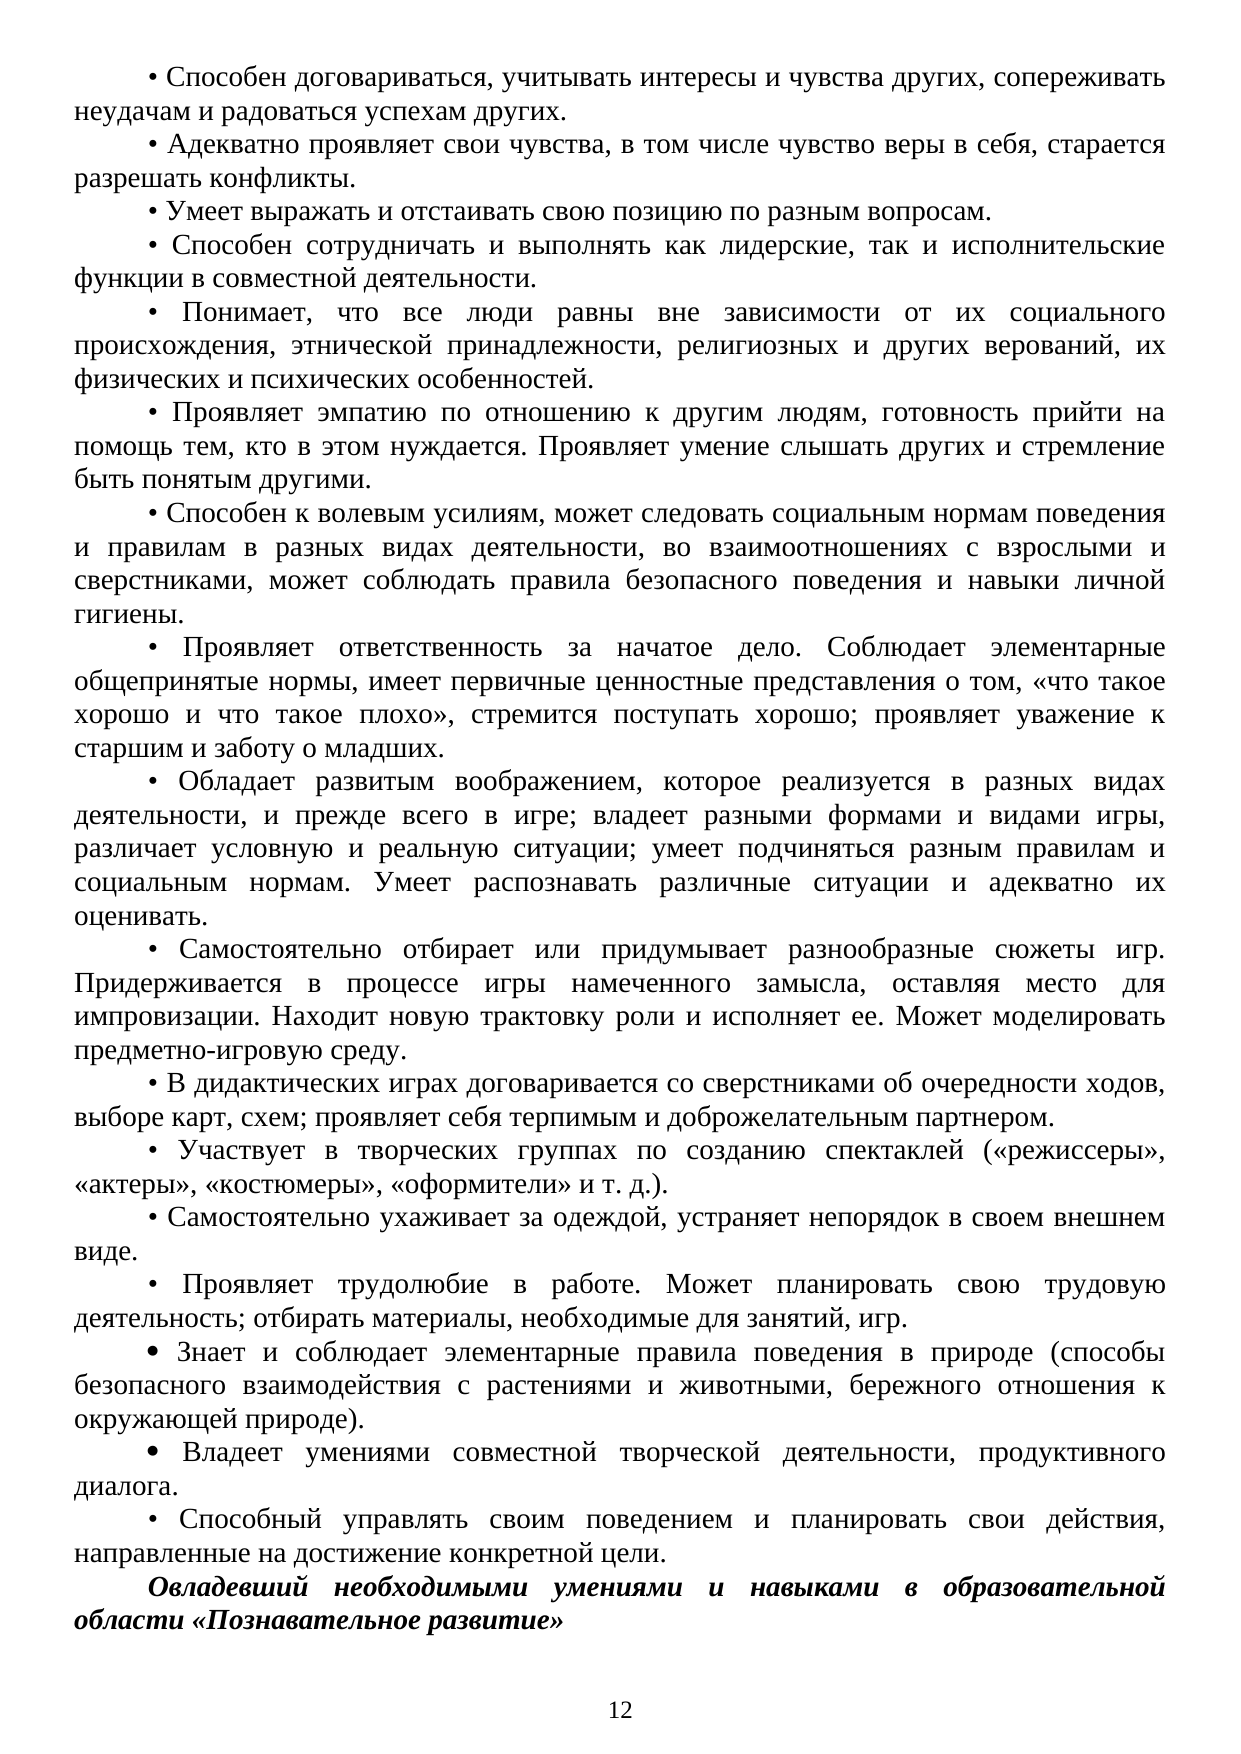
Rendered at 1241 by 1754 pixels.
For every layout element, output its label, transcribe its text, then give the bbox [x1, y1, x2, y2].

text • В дидактических играх договаривается со сверстниками об очередности ходов, выборе карт, схем; проявляет себя терпимым и доброжелательным партнером. [74, 1065, 1167, 1132]
text • Самостоятельно отбирает или придумывает разнообразные сюжеты игр. Придерживается в процессе игры намеченного замысла, оставляя место для импровизации. Находит новую трактовку роли и исполняет ее. Может моделировать предметно-игровую среду. [74, 931, 1167, 1065]
text • Способен договариваться, учитывать интересы и чувства других, сопереживать неудачам и радоваться успехам других. [74, 59, 1167, 126]
text Овладевший необходимыми умениями и навыками в образовательной области «Познавательное развитие» [74, 1569, 1167, 1636]
text • Обладает развитым воображением, которое реализуется в разных видах деятельности, и прежде всего в игре; владеет разными формами и видами игры, различает условную и реальную ситуации; умеет подчиняться разным правилам и социальным нормам. Умеет распознавать различные ситуации и адекватно их оценивать. [74, 763, 1167, 931]
text • Способен к волевым усилиям, может следовать социальным нормам поведения и правилам в разных видах деятельности, во взаимоотношениях с взрослыми и сверстниками, может соблюдать правила безопасного поведения и навыки личной гигиены. [74, 495, 1167, 629]
text • Проявляет трудолюбие в работе. Может планировать свою трудовую деятельность; отбирать материалы, необходимые для занятий, игр. [74, 1267, 1167, 1334]
text • Самостоятельно ухаживает за одеждой, устраняет непорядок в своем внешнем виде. [74, 1199, 1167, 1267]
text Знает и соблюдает элементарные правила поведения в природе (способы безопасного взаимодействия с растениями и животными, бережного отношения к окружающей природе). [74, 1334, 1167, 1434]
text • Способен сотрудничать и выполнять как лидерские, так и исполнительские функции в совместной деятельности. [74, 227, 1167, 294]
text • Умеет выражать и отстаивать свою позицию по разным вопросам. [74, 193, 1167, 227]
text Владеет умениями совместной творческой деятельности, продуктивного диалога. [74, 1434, 1167, 1502]
text • Способный управлять своим поведением и планировать свои действия, направленные на достижение конкретной цели. [74, 1502, 1167, 1569]
text • Адекватно проявляет свои чувства, в том числе чувство веры в себя, старается разрешать конфликты. [74, 126, 1167, 193]
text • Понимает, что все люди равны вне зависимости от их социального происхождения, этнической принадлежности, религиозных и других верований, их физических и психических особенностей. [74, 294, 1167, 394]
text • Участвует в творческих группах по созданию спектаклей («режиссеры», «актеры», «костюмеры», «оформители» и т. д.). [74, 1132, 1167, 1199]
text • Проявляет ответственность за начатое дело. Соблюдает элементарные общепринятые нормы, имеет первичные ценностные представления о том, «что такое хорошо и что такое плохо», стремится поступать хорошо; проявляет уважение к старшим и заботу о младших. [74, 629, 1167, 763]
text • Проявляет эмпатию по отношению к другим людям, готовность прийти на помощь тем, кто в этом нуждается. Проявляет умение слышать других и стремление быть понятым другими. [74, 394, 1167, 495]
